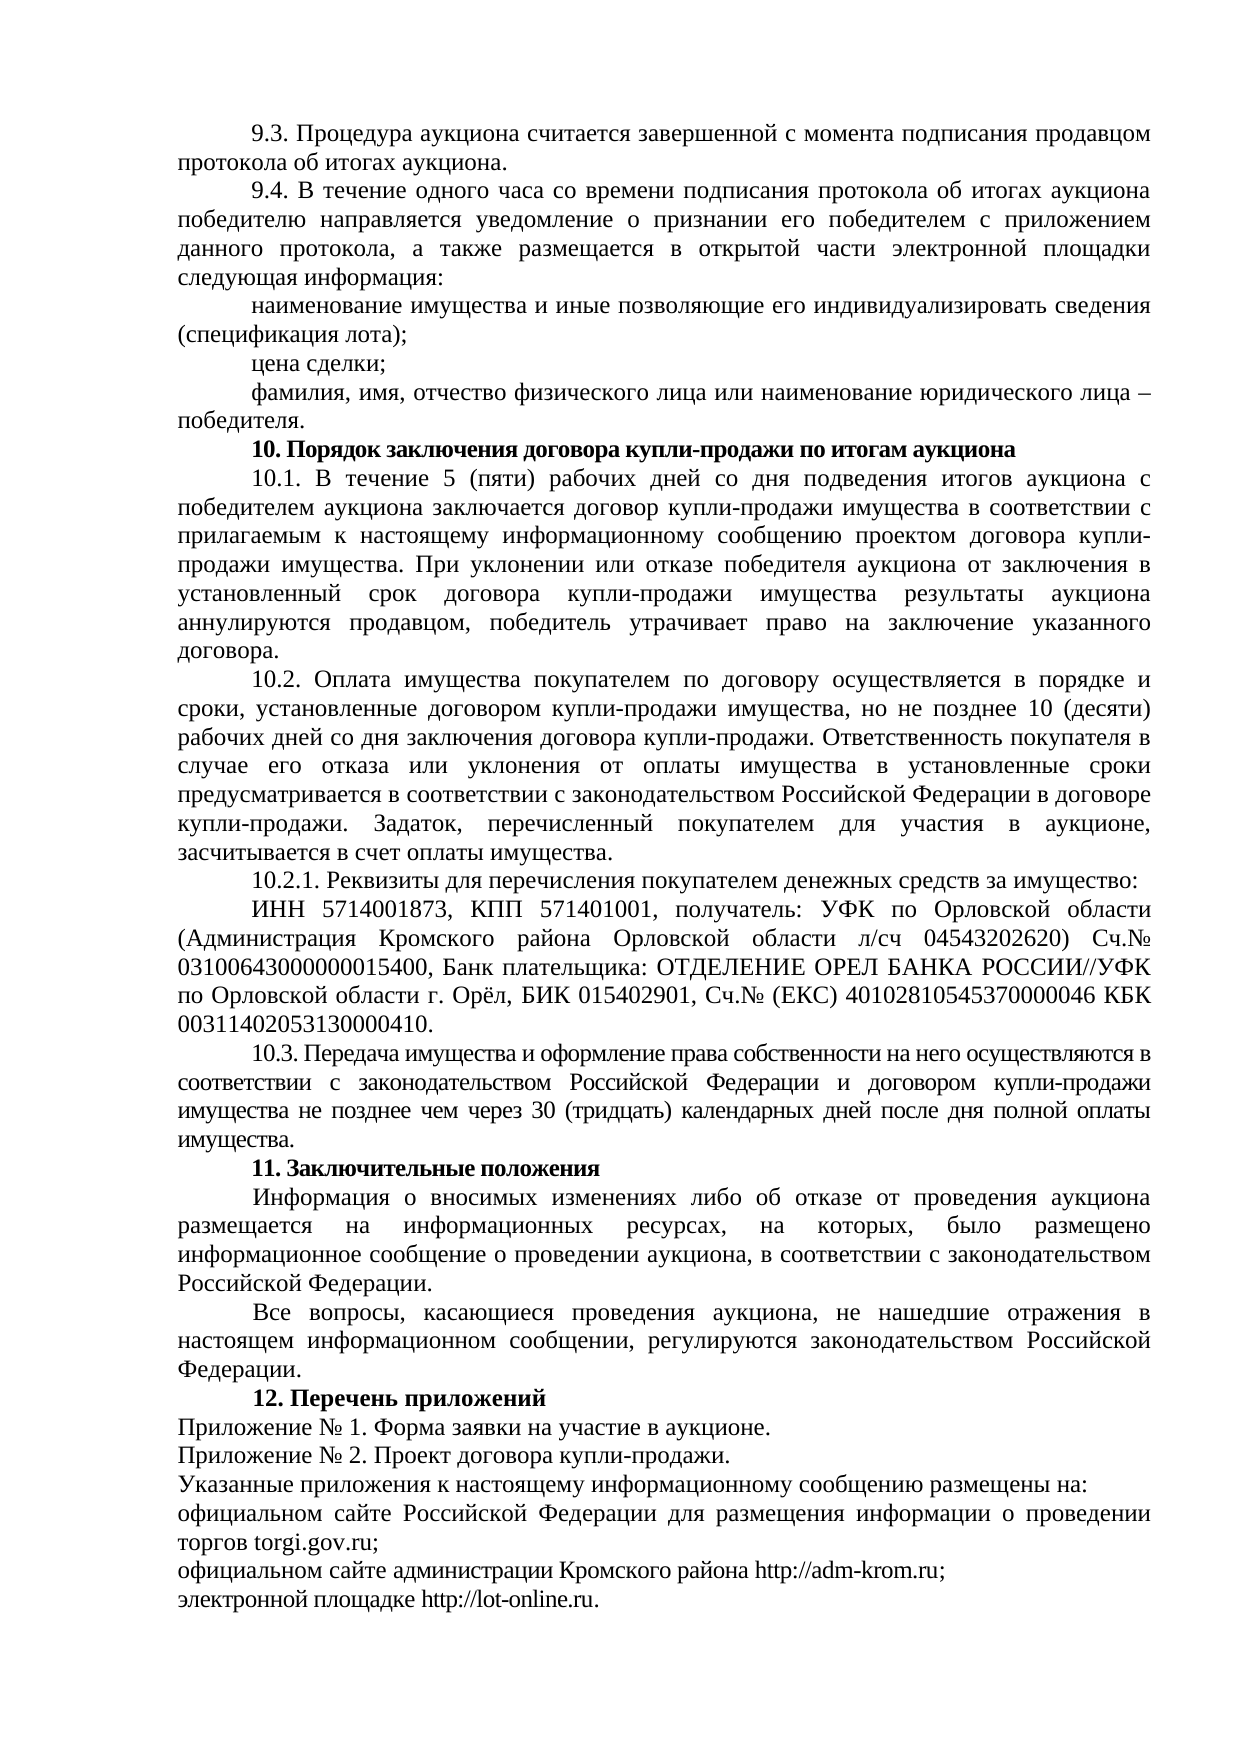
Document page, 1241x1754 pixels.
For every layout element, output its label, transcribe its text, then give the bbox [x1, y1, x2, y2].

text фамилия, имя, отчество физического лица или наименование юридического лица – победителя. [177, 377, 1152, 434]
text Указанные приложения к настоящему информационному сообщению размещены на: [177, 1469, 1152, 1498]
text официальном сайте администрации Кромского района http://adm-krom.ru; [177, 1556, 1152, 1584]
text 12. Перечень приложений [177, 1383, 1152, 1412]
text цена сделки; [177, 348, 1152, 377]
text 10.2. Оплата имущества покупателем по договору осуществляется в порядке и сроки, установленные договором купли-продажи имущества, но не позднее 10 (десяти) рабочих дней со дня заключения договора купли-продажи. Ответственность покупателя в случае его отказа или уклонения от оплаты имущества в установленные сроки предусматривается в соответствии с законодательством Российской Федерации в договоре купли-продажи. Задаток, перечисленный покупателем для участия в аукционе, засчитывается в счет оплаты имущества. [177, 664, 1152, 866]
text 10.1. В течение 5 (пяти) рабочих дней со дня подведения итогов аукциона с победителем аукциона заключается договор купли-продажи имущества в соответствии с прилагаемым к настоящему информационному сообщению проектом договора купли-продажи имущества. При уклонении или отказе победителя аукциона от заключения в установленный срок договора купли-продажи имущества результаты аукциона аннулируются продавцом, победитель утрачивает право на заключение указанного договора. [177, 463, 1152, 664]
text Все вопросы, касающиеся проведения аукциона, не нашедшие отражения в настоящем информационном сообщении, регулируются законодательством Российской Федерации. [177, 1297, 1152, 1383]
text Приложение № 1. Форма заявки на участие в аукционе. [177, 1412, 1152, 1441]
text Приложение № 2. Проект договора купли-продажи. [177, 1441, 1152, 1469]
text 9.3. Процедура аукциона считается завершенной с момента подписания продавцом протокола об итогах аукциона. [177, 118, 1152, 176]
text 10. Порядок заключения договора купли-продажи по итогам аукциона [177, 434, 1152, 463]
text 11. Заключительные положения [177, 1153, 1152, 1182]
text ИНН 5714001873, КПП 571401001, получатель: УФК по Орловской области (Администрация Кромского района Орловской области л/сч 04543202620) Сч.№ 03100643000000015400, Банк плательщика: ОТДЕЛЕНИЕ ОРЕЛ БАНКА РОССИИ//УФК по Орловской области г. Орёл, БИК 015402901, Сч.№ (ЕКС) 40102810545370000046 КБК 00311402053130000410. [177, 894, 1152, 1038]
text наименование имущества и иные позволяющие его индивидуализировать сведения (спецификация лота); [177, 291, 1152, 348]
text электронной площадке http://lot-online.ru. [177, 1584, 1152, 1613]
text 10.2.1. Реквизиты для перечисления покупателем денежных средств за имущество: [177, 866, 1152, 894]
text 9.4. В течение одного часа со времени подписания протокола об итогах аукциона победителю направляется уведомление о признании его победителем с приложением данного протокола, а также размещается в открытой части электронной площадки следующая информация: [177, 176, 1152, 291]
text официальном сайте Российской Федерации для размещения информации о проведении торгов torgi.gov.ru; [177, 1498, 1152, 1556]
text 10.3. Передача имущества и оформление права собственности на него осуществляются в соответствии с законодательством Российской Федерации и договором купли-продажи имущества не позднее чем через 30 (тридцать) календарных дней после дня полной оплаты имущества. [177, 1038, 1152, 1153]
text Информация о вносимых изменениях либо об отказе от проведения аукциона размещается на информационных ресурсах, на которых, было размещено информационное сообщение о проведении аукциона, в соответствии с законодательством Российской Федерации. [177, 1182, 1152, 1297]
